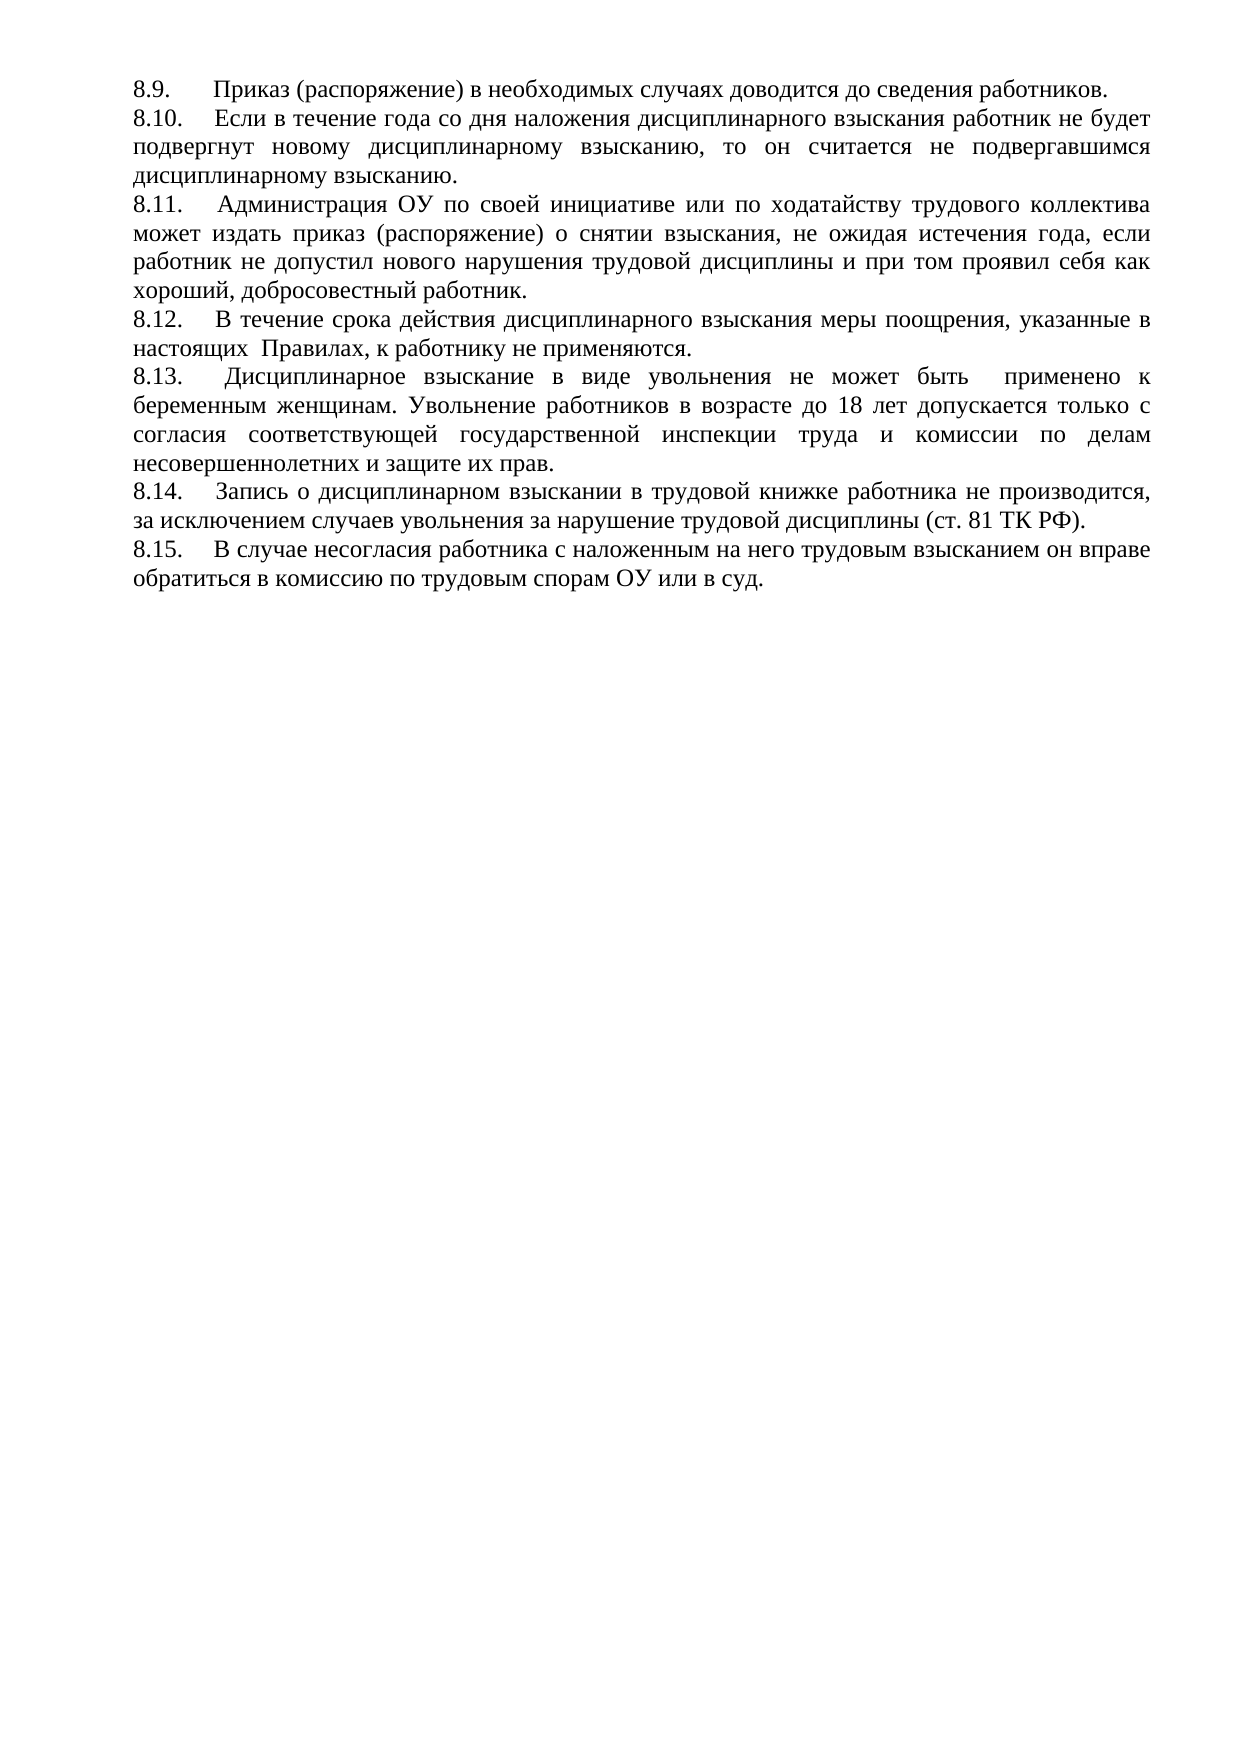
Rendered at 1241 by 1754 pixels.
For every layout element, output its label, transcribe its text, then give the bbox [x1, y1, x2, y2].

list В случае несогласия работника с наложенным на него трудовым взысканием он вправе обратиться в комиссию по трудовым спорам ОУ или в суд. [133, 534, 1152, 591]
list В течение срока действия дисциплинарного взыскания меры поощрения, указанные в настоящих Правилах, к работнику не применяются. [133, 304, 1152, 361]
list Если в течение года со дня наложения дисциплинарного взыскания работник не будет подвергнут новому дисциплинарному взысканию, то он считается не подвергавшимся дисциплинарному взысканию. [133, 103, 1152, 189]
list Приказ (распоряжение) в необходимых случаях доводится до сведения работников. [133, 74, 1152, 103]
list Запись о дисциплинарном взыскании в трудовой книжке работника не производится, за исключением случаев увольнения за нарушение трудовой дисциплины (ст. 81 ТК РФ). [133, 476, 1152, 534]
list Администрация ОУ по своей инициативе или по ходатайству трудового коллектива может издать приказ (распоряжение) о снятии взыскания, не ожидая истечения года, если работник не допустил нового нарушения трудовой дисциплины и при том проявил себя как хороший, добросовестный работник. [133, 189, 1152, 304]
list Дисциплинарное взыскание в виде увольнения не может быть применено к беременным женщинам. Увольнение работников в возрасте до 18 лет допускается только с согласия соответствующей государственной инспекции труда и комиссии по делам несовершеннолетних и защите их прав. [133, 361, 1152, 476]
